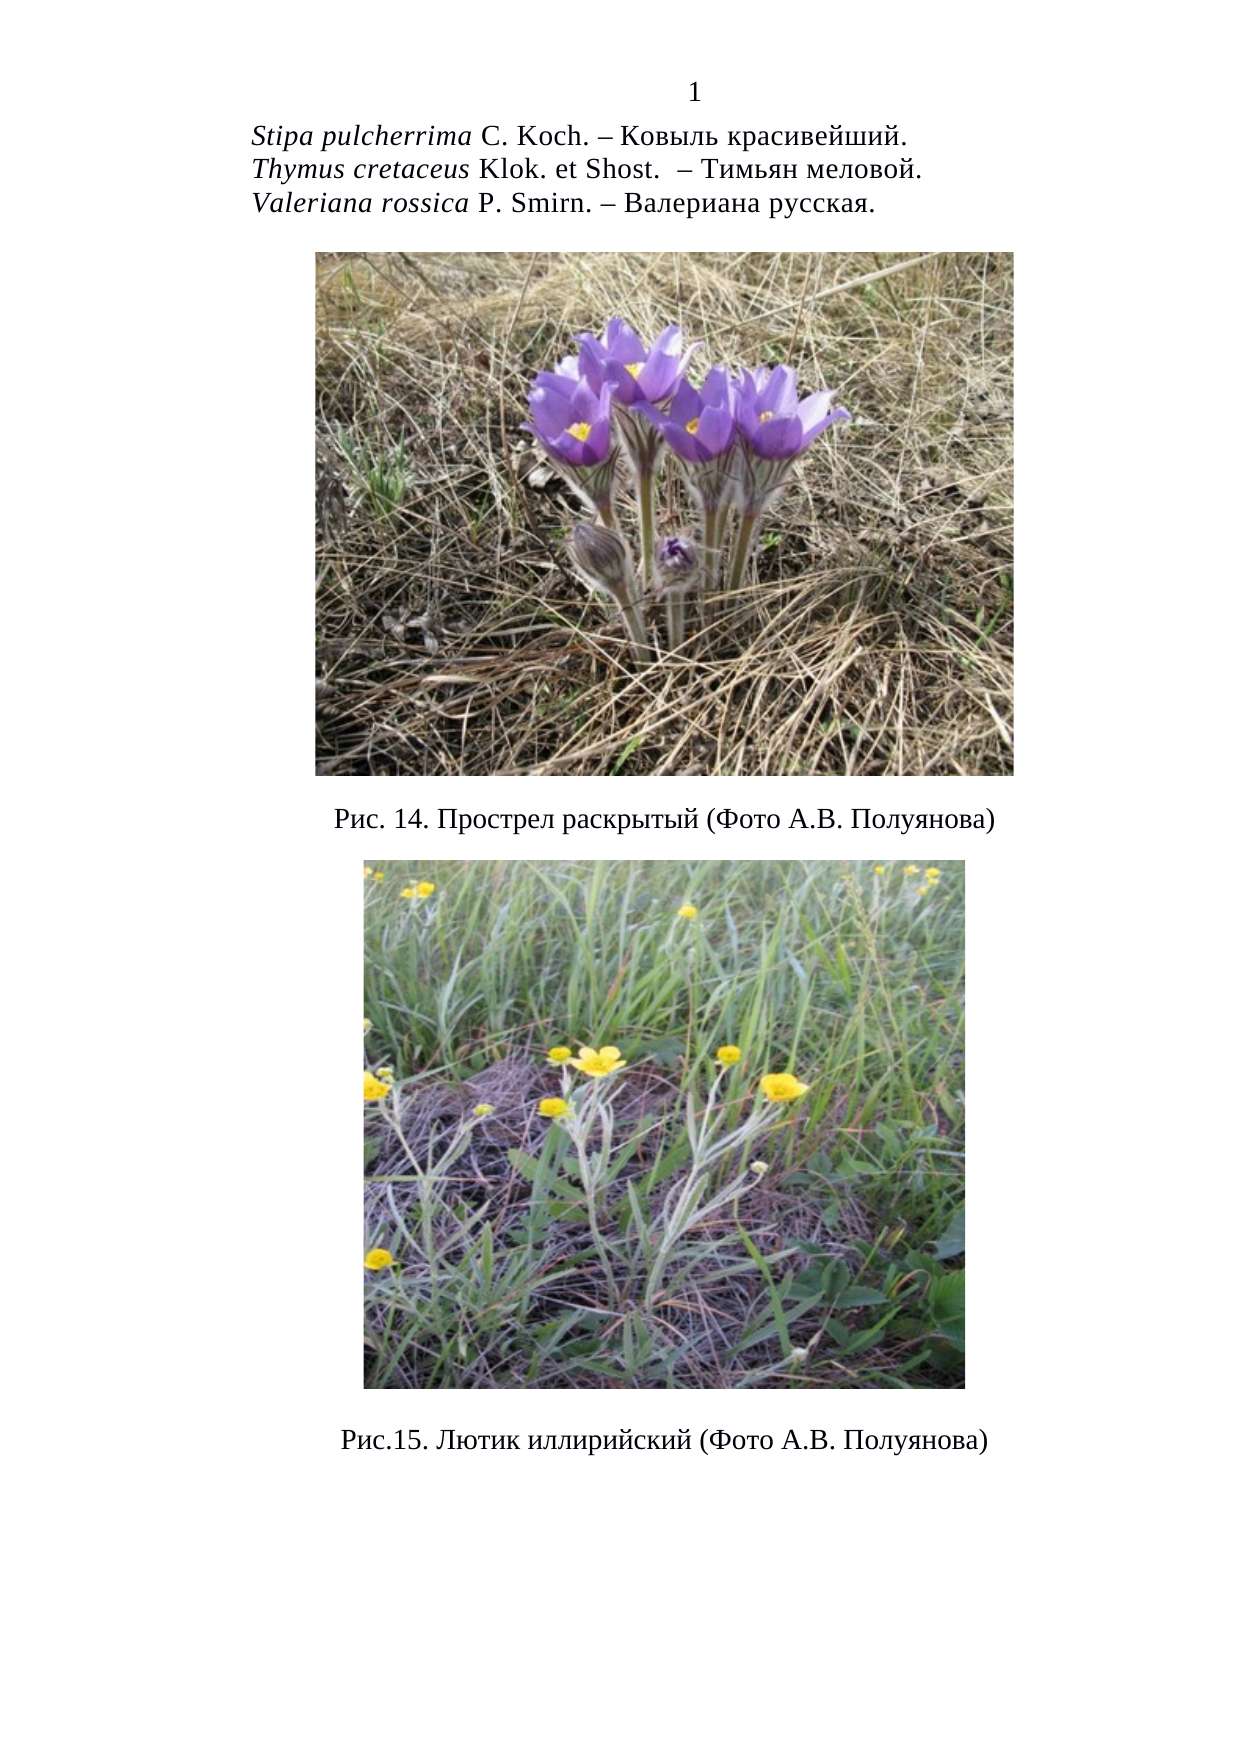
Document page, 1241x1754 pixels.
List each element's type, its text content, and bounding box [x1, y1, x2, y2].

text Stipa pulcherrima C. Koch. – Ковыль красивейший. [177, 118, 1152, 152]
text Рис. 14. Прострел раскрытый (Фото А.В. Полуянова) [177, 801, 1152, 834]
picture [363, 860, 966, 1389]
text Рис.15. Лютик иллирийский (Фото А.В. Полуянова) [177, 1422, 1152, 1455]
text Thymus cretaceus Klok. et Shost. – Тимьян меловой. [177, 152, 1152, 185]
text Valeriana rossica P. Smirn. – Валериана русская. [177, 185, 1152, 219]
picture [315, 252, 1014, 776]
